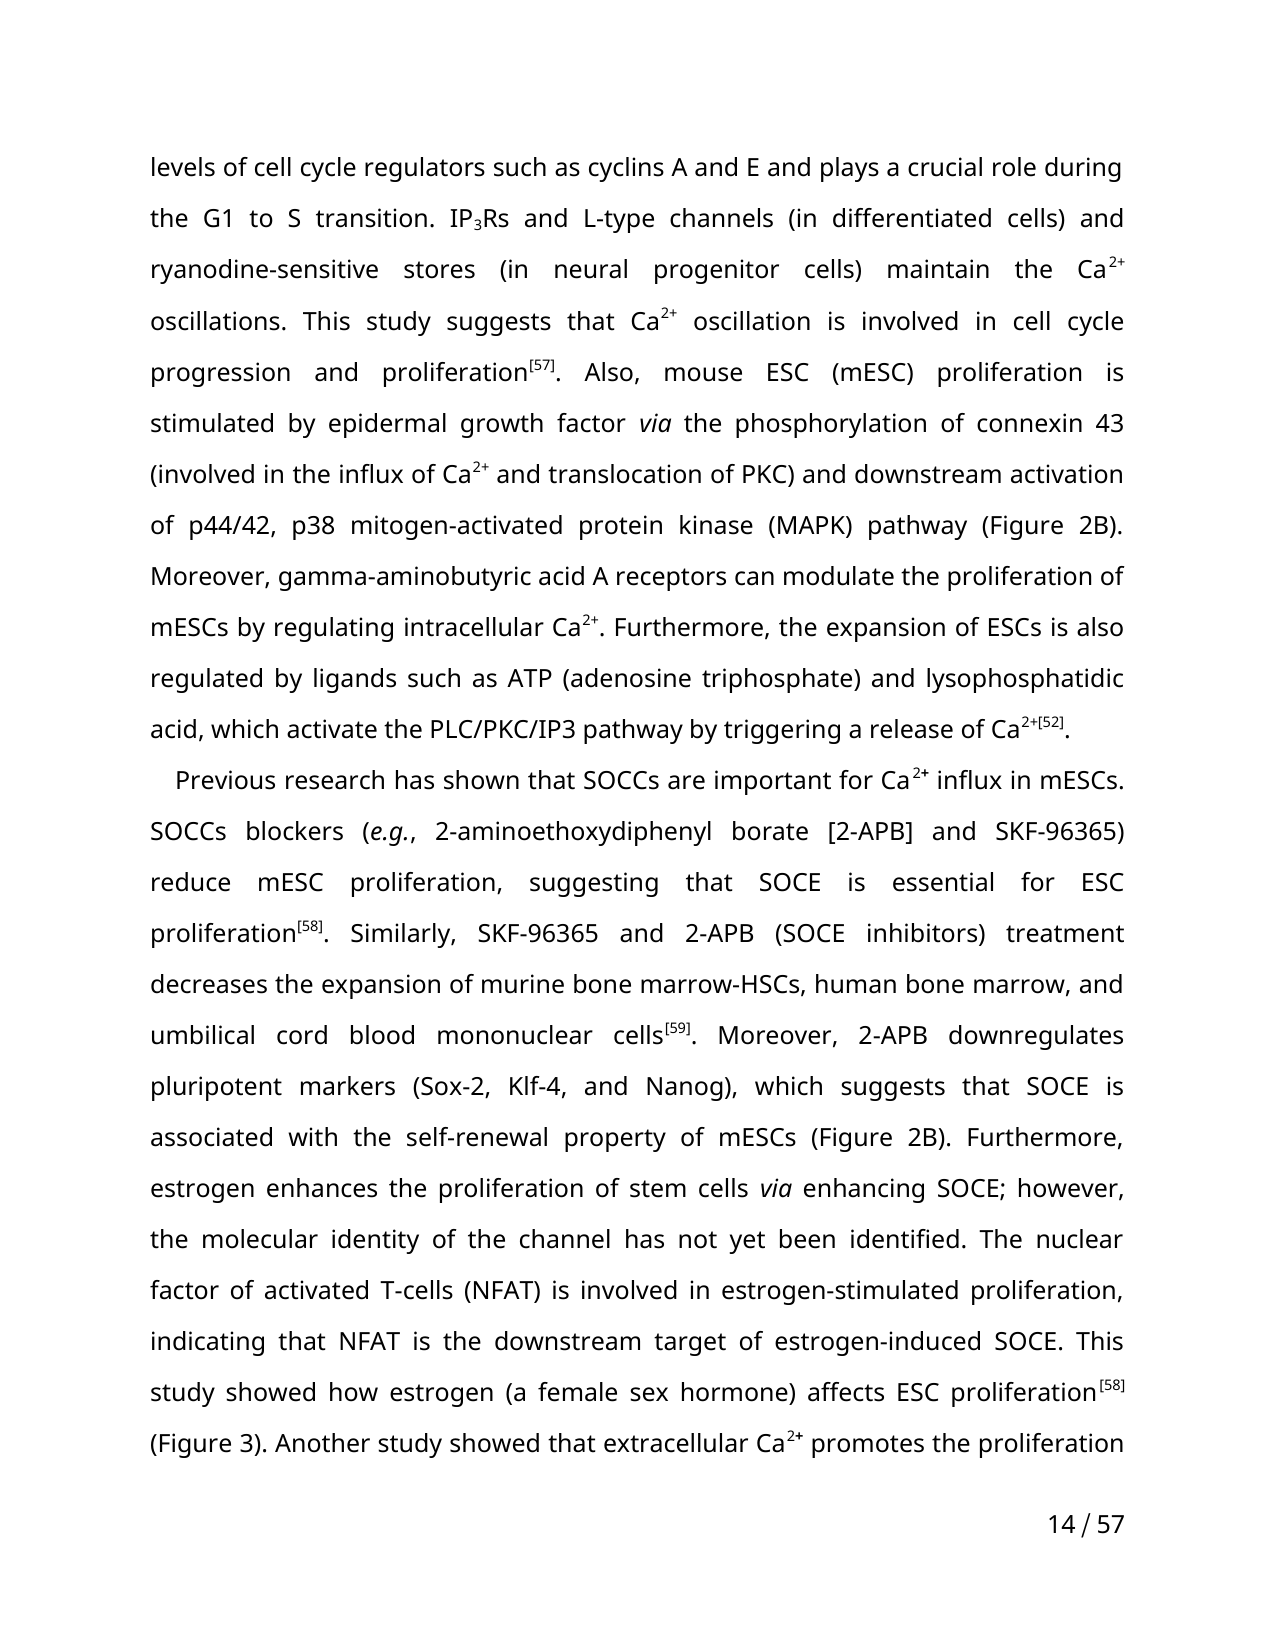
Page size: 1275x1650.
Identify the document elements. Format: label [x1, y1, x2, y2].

text [150, 762, 1125, 1460]
text [150, 150, 1125, 746]
